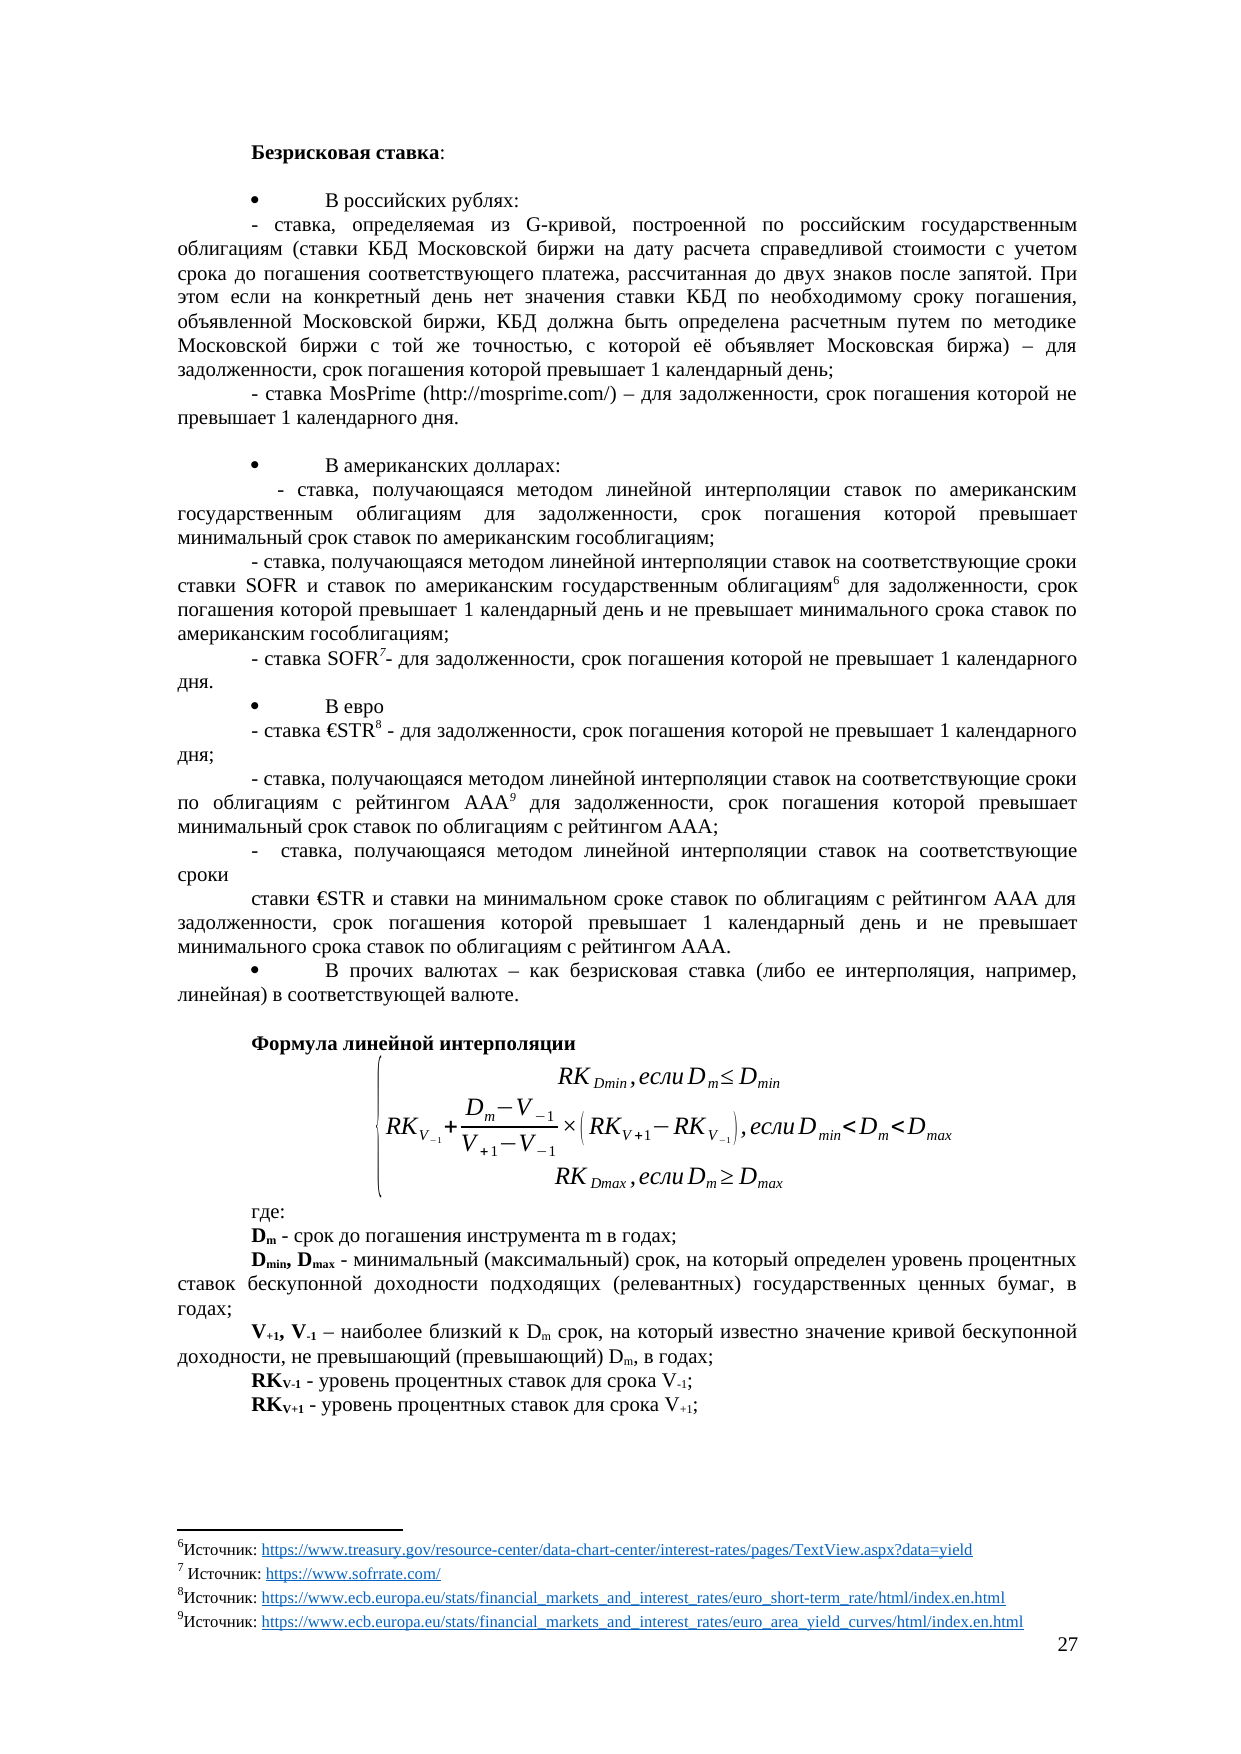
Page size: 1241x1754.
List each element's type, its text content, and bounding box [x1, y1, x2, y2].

text V+1, V-1 – наиболее близкий к Dm срок, на который известно значение кривой бескупонной доходности, не превышающий (превышающий) Dm, в годах; [177, 1319, 1078, 1368]
text где: [177, 1199, 1078, 1223]
list В евро [177, 693, 1078, 718]
text - ставка, получающаяся методом линейной интерполяции ставок на соответствующие сроки по облигациям с рейтингом ААА для задолженности, срок погашения которой превышает минимальный срок ставок по облигациям с рейтингом ААА; [177, 766, 1078, 838]
list Формула линейной интерполяции [177, 1030, 1078, 1054]
text - ставка, получающаяся методом линейной интерполяции ставок на соответствующие сроки [177, 838, 1078, 886]
text Безрисковая ставка: [177, 122, 1078, 164]
list В российских рублях: [177, 188, 1078, 212]
text Dmin, Dmax - минимальный (максимальный) срок, на который определен уровень процентных ставок бескупонной доходности подходящих (релевантных) государственных ценных бумаг, в годах; [177, 1247, 1078, 1319]
list В прочих валютах – как безрисковая ставка (либо ее интерполяция, например, линейная) в соответствующей валюте. [177, 958, 1078, 1006]
text - ставка, получающаяся методом линейной интерполяции ставок на соответствующие сроки ставки SOFR и ставок по американским государственным облигациям для задолженности, срок погашения которой превышает 1 календарный день и не превышает минимального срока ставок по американским гособлигациям; [177, 549, 1078, 645]
text - ставка MosPrime (http://mosprime.com/) – для задолженности, срок погашения которой не превышает 1 календарного дня. [177, 381, 1078, 429]
text Dm - срок до погашения инструмента m в годах; [177, 1223, 1078, 1247]
text - ставка, получающаяся методом линейной интерполяции ставок по американским государственным облигациям для задолженности, срок погашения которой превышает минимальный срок ставок по американским гособлигациям; [177, 477, 1078, 549]
text - ставка SOFR- для задолженности, срок погашения которой не превышает 1 календарного дня. [177, 645, 1078, 693]
text ставки €STR и ставки на минимальном сроке ставок по облигациям с рейтингом ААА для задолженности, срок погашения которой превышает 1 календарный день и не превышает минимального срока ставок по облигациям с рейтингом ААА. [177, 886, 1078, 958]
list В американских долларах: [177, 453, 1078, 477]
text - ставка, определяемая из G-кривой, построенной по российским государственным облигациям (ставки КБД Московской биржи на дату расчета справедливой стоимости с учетом срока до погашения соответствующего платежа, рассчитанная до двух знаков после запятой. При этом если на конкретный день нет значения ставки КБД по необходимому сроку погашения, объявленной Московской биржи, КБД должна быть определена расчетным путем по методике Московской биржи с той же точностью, с которой её объявляет Московская биржа) – для задолженности, срок погашения которой превышает 1 календарный день; [177, 212, 1078, 381]
text RKV-1 - уровень процентных ставок для срока V-1; [177, 1368, 1078, 1392]
text RKV+1 - уровень процентных ставок для срока V+1; [177, 1392, 1078, 1416]
text - ставка €STR - для задолженности, срок погашения которой не превышает 1 календарного дня; [177, 718, 1078, 766]
